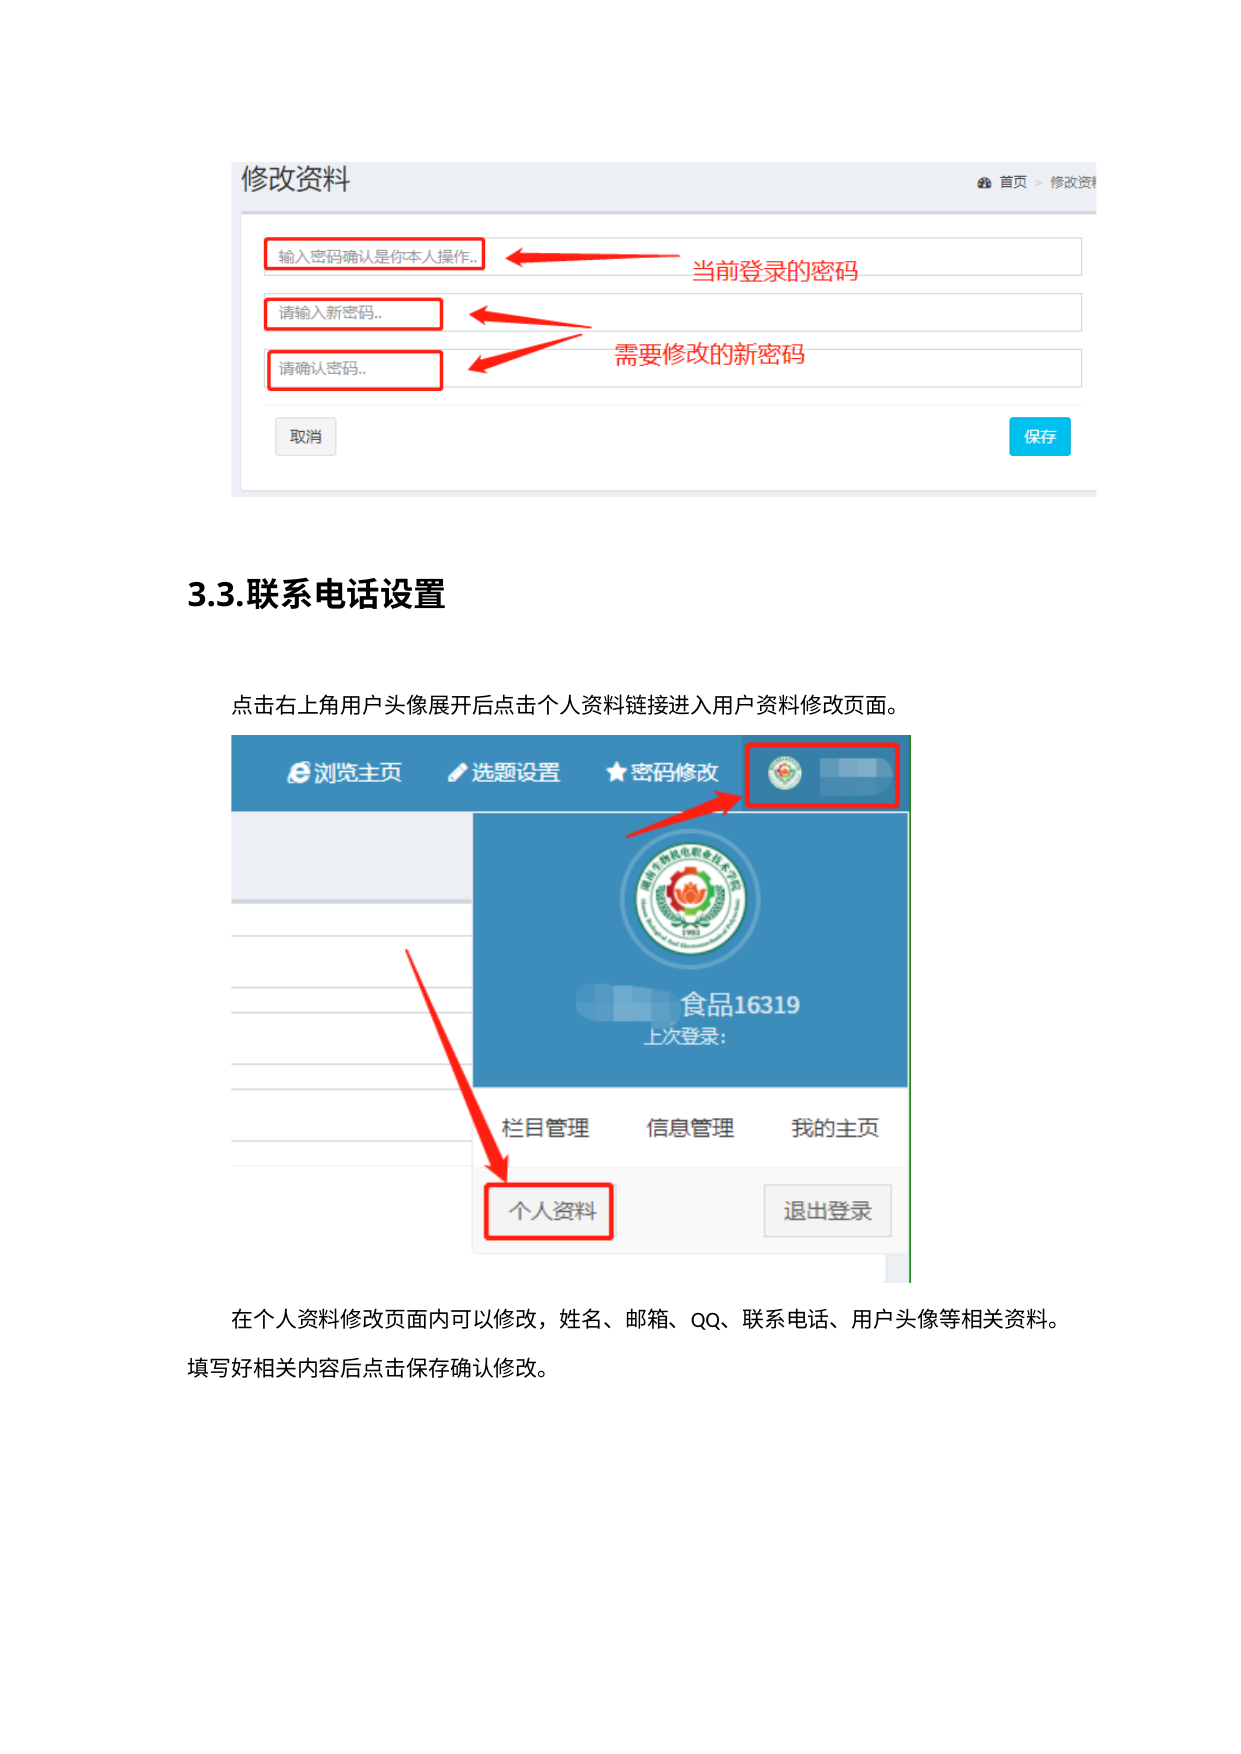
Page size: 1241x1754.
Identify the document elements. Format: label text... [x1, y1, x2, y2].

picture [231, 735, 911, 1283]
subtitle 联系电话设置 [187, 560, 1053, 625]
text 在个人资料修改页面内可以修改，姓名、邮箱、QQ、联系电话、用户头像等相关资料。填写好相关内容后点击保存确认修改。 [187, 1301, 1053, 1383]
picture [231, 162, 1097, 497]
text 点击右上角用户头像展开后点击个人资料链接进入用户资料修改页面。 [187, 687, 1053, 720]
